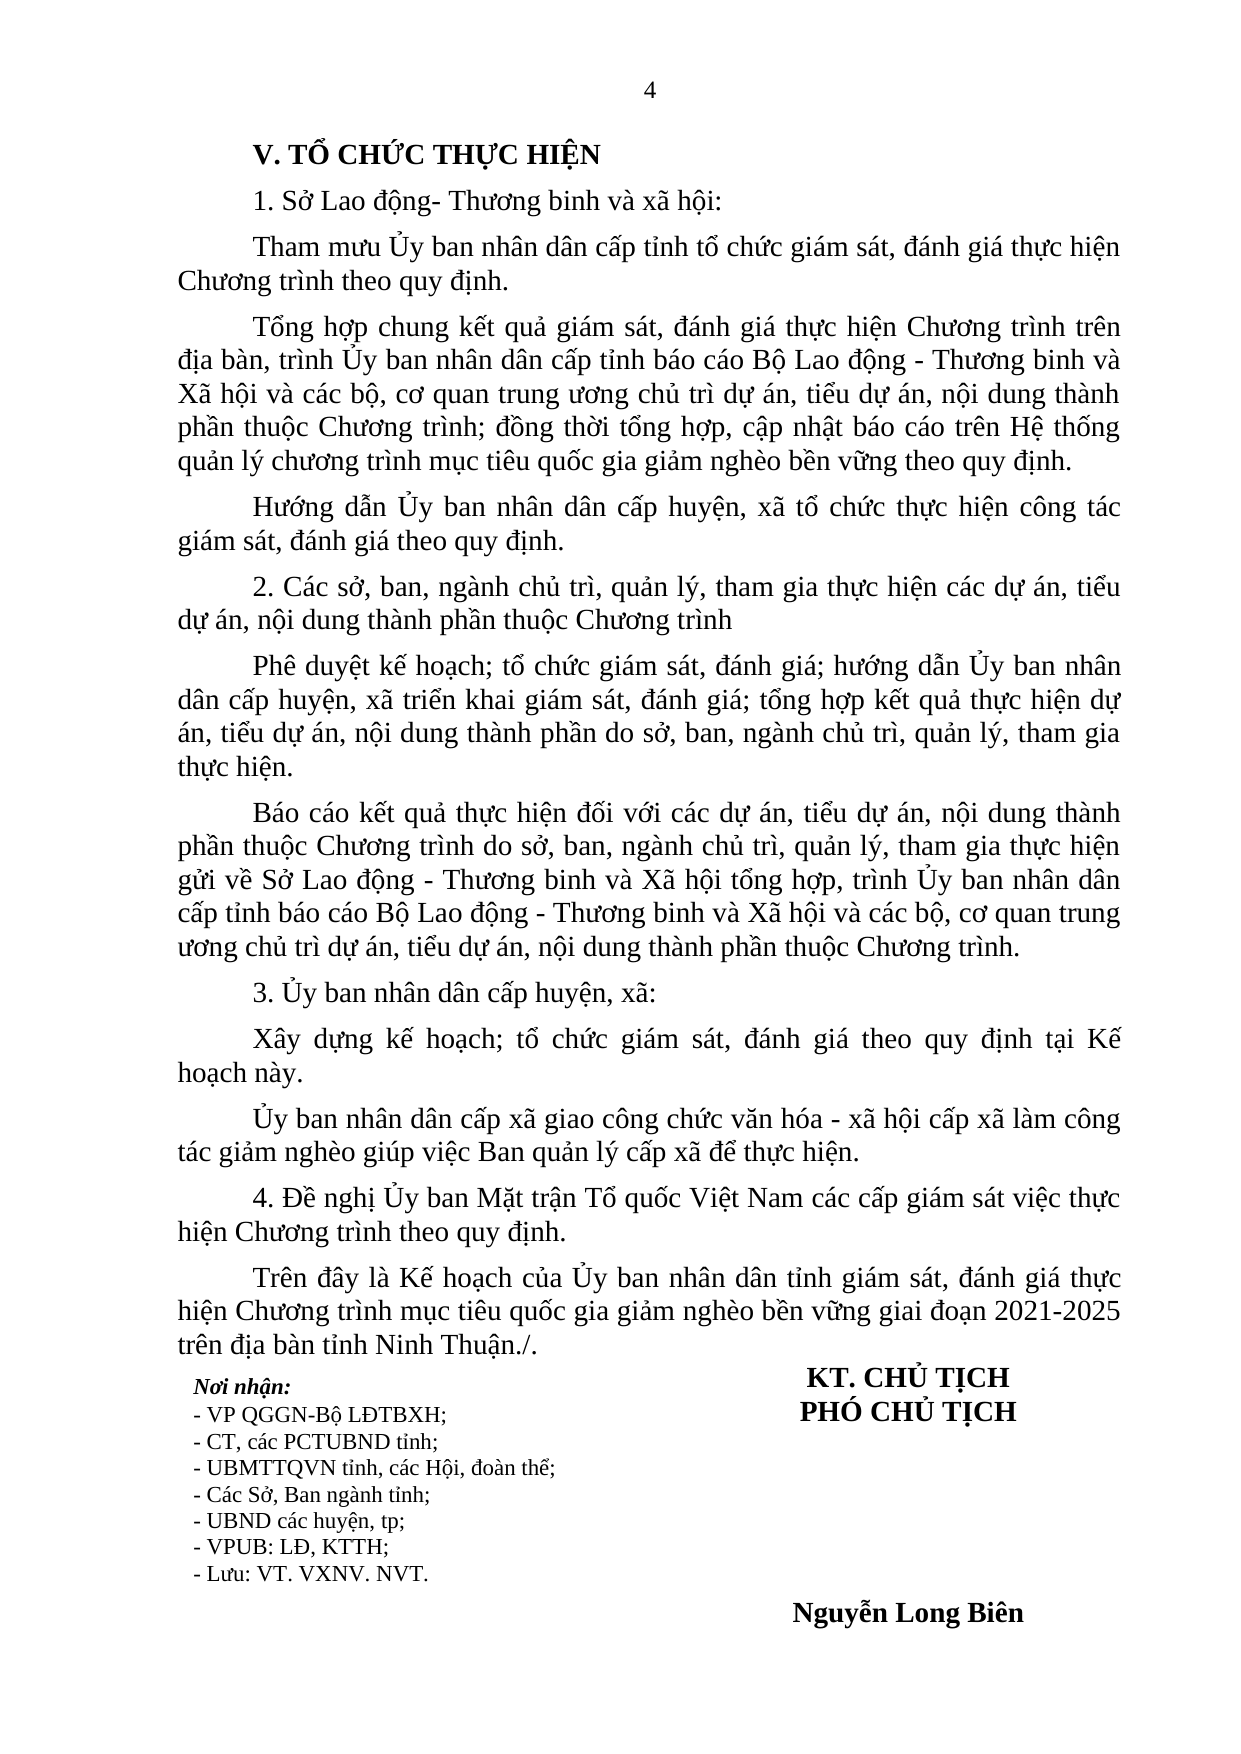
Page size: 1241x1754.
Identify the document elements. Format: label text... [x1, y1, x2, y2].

text Phê duyệt kế hoạch; tổ chức giám sát, đánh giá; hướng dẫn Ủy ban nhân dân cấp huyện, xã triển khai giám sát, đánh giá; tổng hợp kết quả thực hiện dự án, tiểu dự án, nội dung thành phần do sở, ban, ngành chủ trì, quản lý, tham gia thực hiện. [177, 648, 1122, 782]
text Báo cáo kết quả thực hiện đối với các dự án, tiểu dự án, nội dung thành phần thuộc Chương trình do sở, ban, ngành chủ trì, quản lý, tham gia thực hiện gửi về Sở Lao động - Thương binh và Xã hội tổng hợp, trình Ủy ban nhân dân cấp tỉnh báo cáo Bộ Lao động - Thương binh và Xã hội và các bộ, cơ quan trung ương chủ trì dự án, tiểu dự án, nội dung thành phần thuộc Chương trình. [177, 795, 1122, 963]
table_header Nơi nhận: - VP QGGN-Bộ LĐTBXH; - CT, các PCTUBND tỉnh; - UBMTTQVN tỉnh, các Hội, đoàn thể; - Các Sở, Ban ngành tỉnh; - UBND các huyện, tp; - VPUB: LĐ, KTTH; - Lưu: VT. VXNV. NVT. [182, 1361, 699, 1629]
text Xây dựng kế hoạch; tổ chức giám sát, đánh giá theo quy định tại Kế hoạch này. [177, 1021, 1122, 1088]
text Tổng hợp chung kết quả giám sát, đánh giá thực hiện Chương trình trên địa bàn, trình Ủy ban nhân dân cấp tỉnh báo cáo Bộ Lao động - Thương binh và Xã hội và các bộ, cơ quan trung ương chủ trì dự án, tiểu dự án, nội dung thành phần thuộc Chương trình; đồng thời tổng hợp, cập nhật báo cáo trên Hệ thống quản lý chương trình mục tiêu quốc gia giảm nghèo bền vững theo quy định. [177, 309, 1122, 477]
text Ủy ban nhân dân cấp xã giao công chức văn hóa - xã hội cấp xã làm công tác giảm nghèo giúp việc Ban quản lý cấp xã để thực hiện. [177, 1101, 1122, 1168]
text Trên đây là Kế hoạch của Ủy ban nhân dân tỉnh giám sát, đánh giá thực hiện Chương trình mục tiêu quốc gia giảm nghèo bền vững giai đoạn 2021-2025 trên địa bàn tỉnh Ninh Thuận./. [177, 1260, 1122, 1361]
text 3. Ủy ban nhân dân cấp huyện, xã: [177, 975, 1122, 1009]
text Tham mưu Ủy ban nhân dân cấp tỉnh tổ chức giám sát, đánh giá thực hiện Chương trình theo quy định. [177, 229, 1122, 296]
table_header KT. CHỦ TỊCH PHÓ CHỦ TỊCH Nguyễn Long Biên [699, 1361, 1117, 1629]
text 4. Đề nghị Ủy ban Mặt trận Tổ quốc Việt Nam các cấp giám sát việc thực hiện Chương trình theo quy định. [177, 1180, 1122, 1247]
text 2. Các sở, ban, ngành chủ trì, quản lý, tham gia thực hiện các dự án, tiểu dự án, nội dung thành phần thuộc Chương trình [177, 569, 1122, 636]
text V. TỔ CHỨC THỰC HIỆN [177, 137, 1122, 171]
text Hướng dẫn Ủy ban nhân dân cấp huyện, xã tổ chức thực hiện công tác giám sát, đánh giá theo quy định. [177, 489, 1122, 556]
text 1. Sở Lao động- Thương binh và xã hội: [177, 183, 1122, 217]
